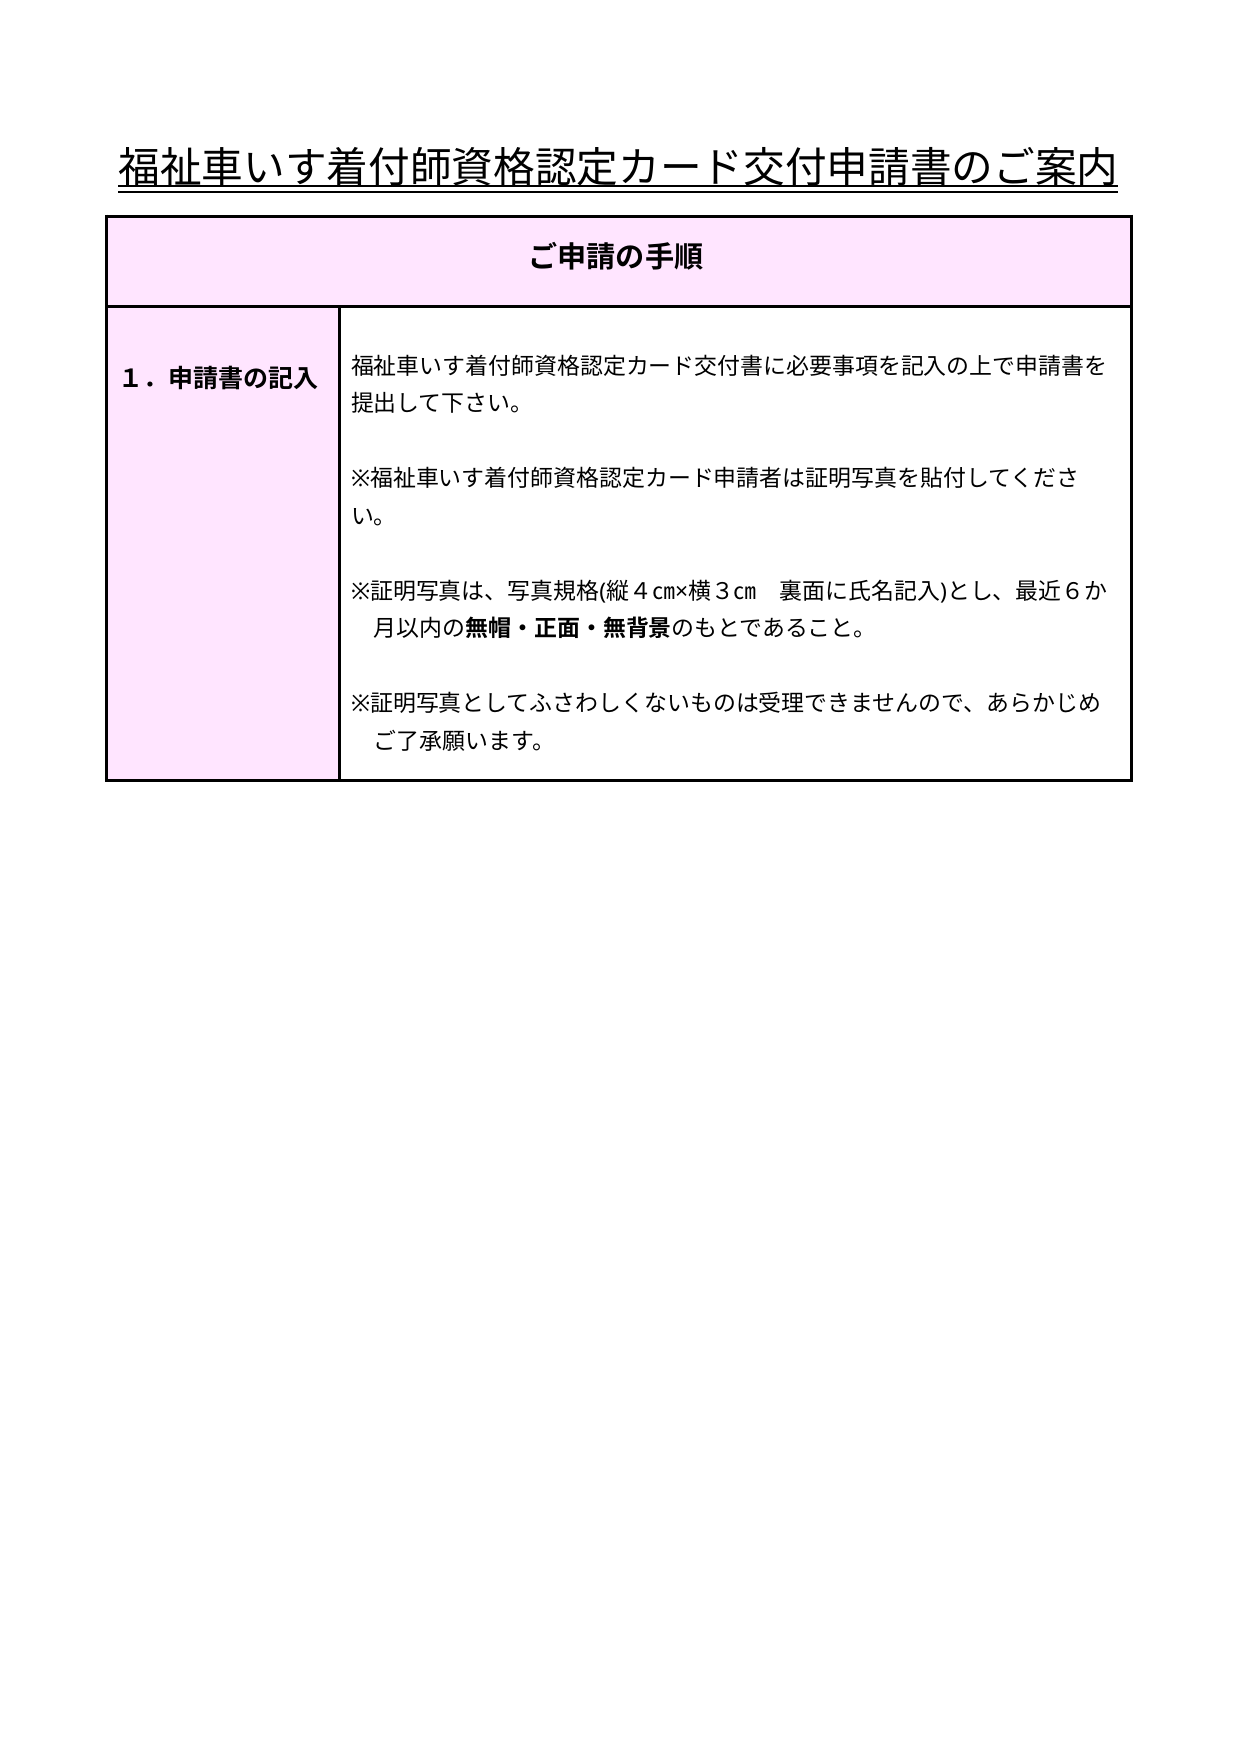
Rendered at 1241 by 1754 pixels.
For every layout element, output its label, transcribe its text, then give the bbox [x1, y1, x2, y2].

text 福祉車いす着付師資格認定カード交付申請書のご案内 [118, 127, 1122, 202]
table_cell １．申請書の記入 [108, 308, 338, 779]
table_cell 福祉車いす着付師資格認定カード交付書に必要事項を記入の上で申請書を提出して下さい。 ※福祉車いす着付師資格認定カード申請者は証明写真を貼付してください。 ※証明写真は、写真規格(縦４㎝×横３㎝ 裏面に氏名記入)とし、最近６か月以内の無帽・正面・無背景のもとであること。 ※証明写真としてふさわしくないものは受理できませんので、あらかじめご了承願います。 [341, 308, 1130, 779]
table_header ご申請の手順 [108, 218, 1130, 305]
